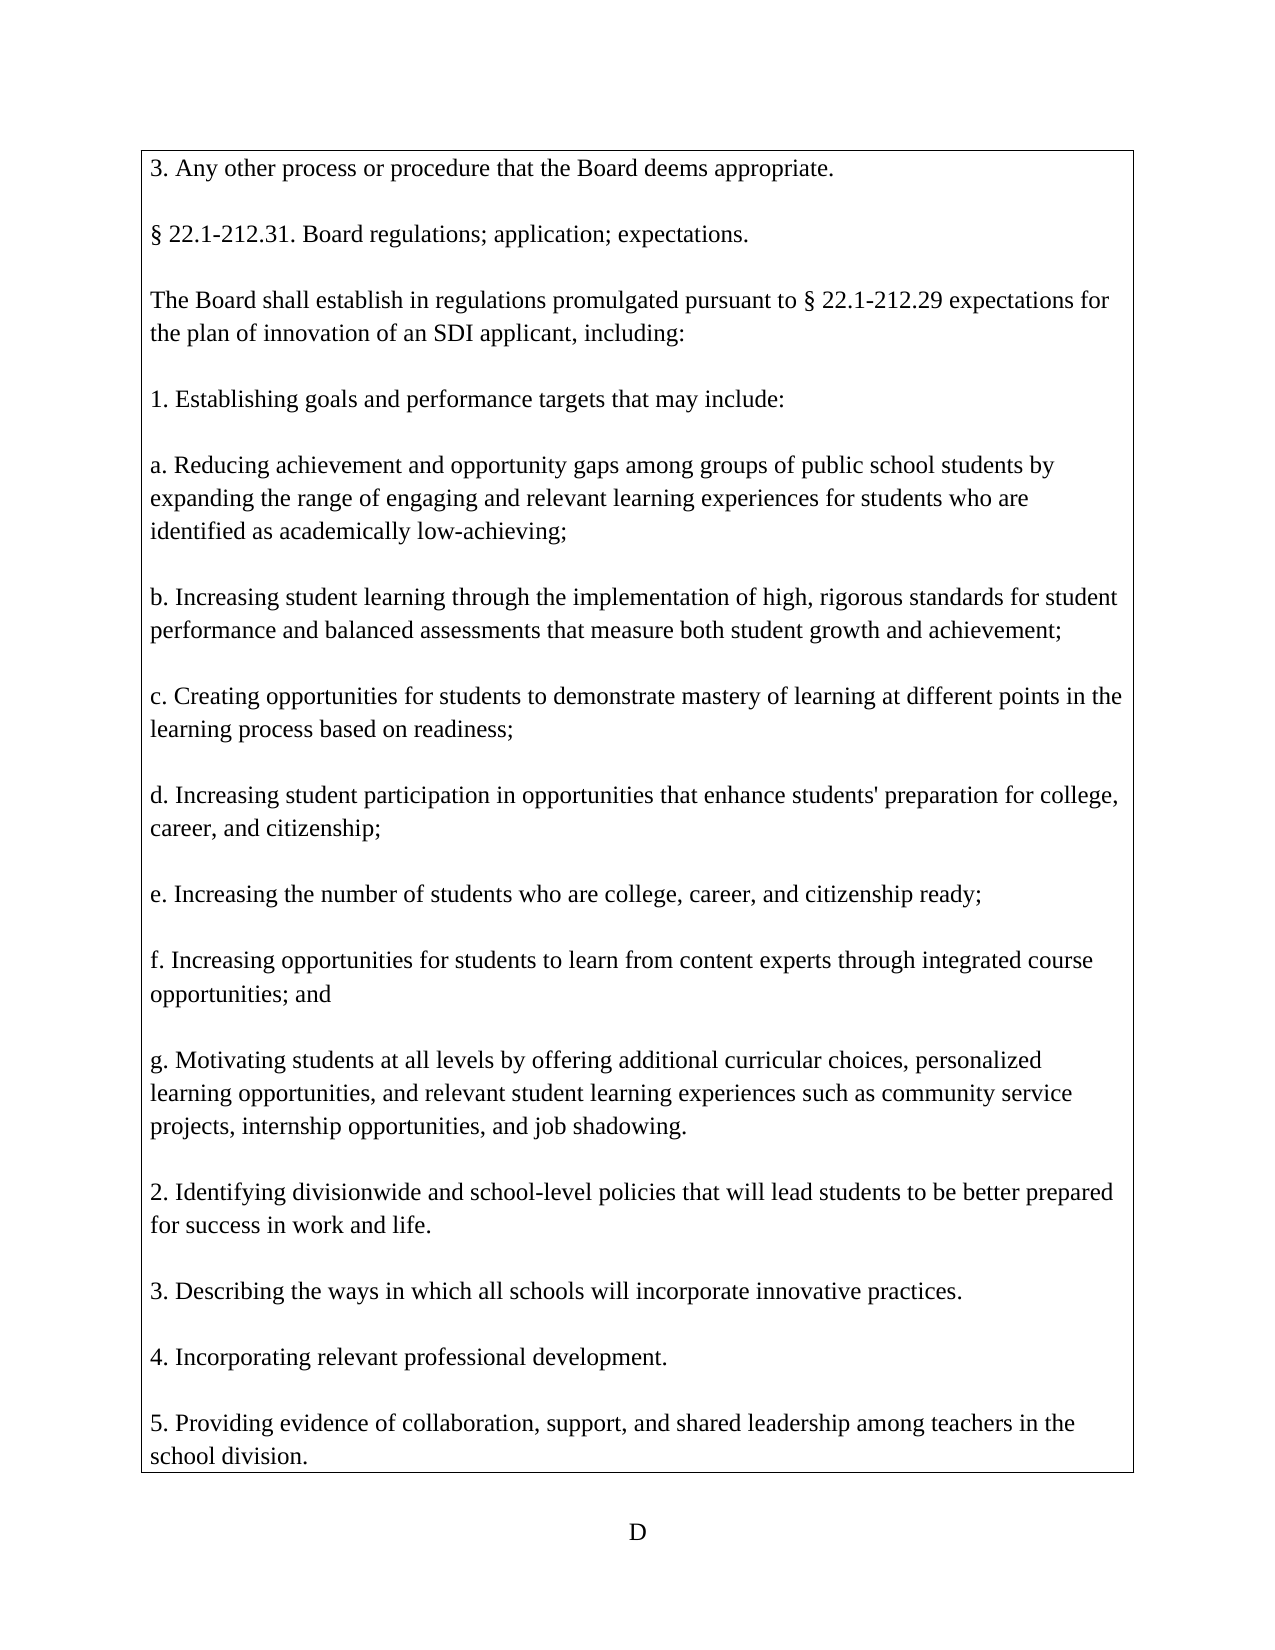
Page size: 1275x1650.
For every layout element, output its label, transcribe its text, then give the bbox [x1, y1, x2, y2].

text e. Increasing the number of students who are college, career, and citizenship ready; [142, 876, 1133, 908]
text 4. Incorporating relevant professional development. [142, 1339, 1133, 1371]
text b. Increasing student learning through the implementation of high, rigorous standards for student performance and balanced assessments that measure both student growth and achievement; [142, 579, 1133, 644]
text c. Creating opportunities for students to demonstrate mastery of learning at different points in the learning process based on readiness; [142, 678, 1133, 743]
text f. Increasing opportunities for students to learn from content experts through integrated course opportunities; and [142, 942, 1133, 1007]
text a. Reducing achievement and opportunity gaps among groups of public school students by expanding the range of engaging and relevant learning experiences for students who are identified as academically low-achieving; [142, 447, 1133, 545]
text 3. Any other process or procedure that the Board deems appropriate. [142, 151, 1133, 182]
text d. Increasing student participation in opportunities that enhance students' preparation for college, career, and citizenship; [142, 777, 1133, 842]
text 1. Establishing goals and performance targets that may include: [142, 381, 1133, 413]
text § 22.1-212.31. Board regulations; application; expectations. [142, 216, 1133, 248]
text 3. Describing the ways in which all schools will incorporate innovative practices. [142, 1273, 1133, 1304]
text g. Motivating students at all levels by offering additional curricular choices, personalized learning opportunities, and relevant student learning experiences such as community service projects, internship opportunities, and job shadowing. [142, 1042, 1133, 1139]
text The Board shall establish in regulations promulgated pursuant to § 22.1-212.29 expectations for the plan of innovation of an SDI applicant, including: [142, 282, 1133, 347]
text 5. Providing evidence of collaboration, support, and shared leadership among teachers in the school division. [142, 1405, 1133, 1472]
text 2. Identifying divisionwide and school-level policies that will lead students to be better prepared for success in work and life. [142, 1174, 1133, 1238]
